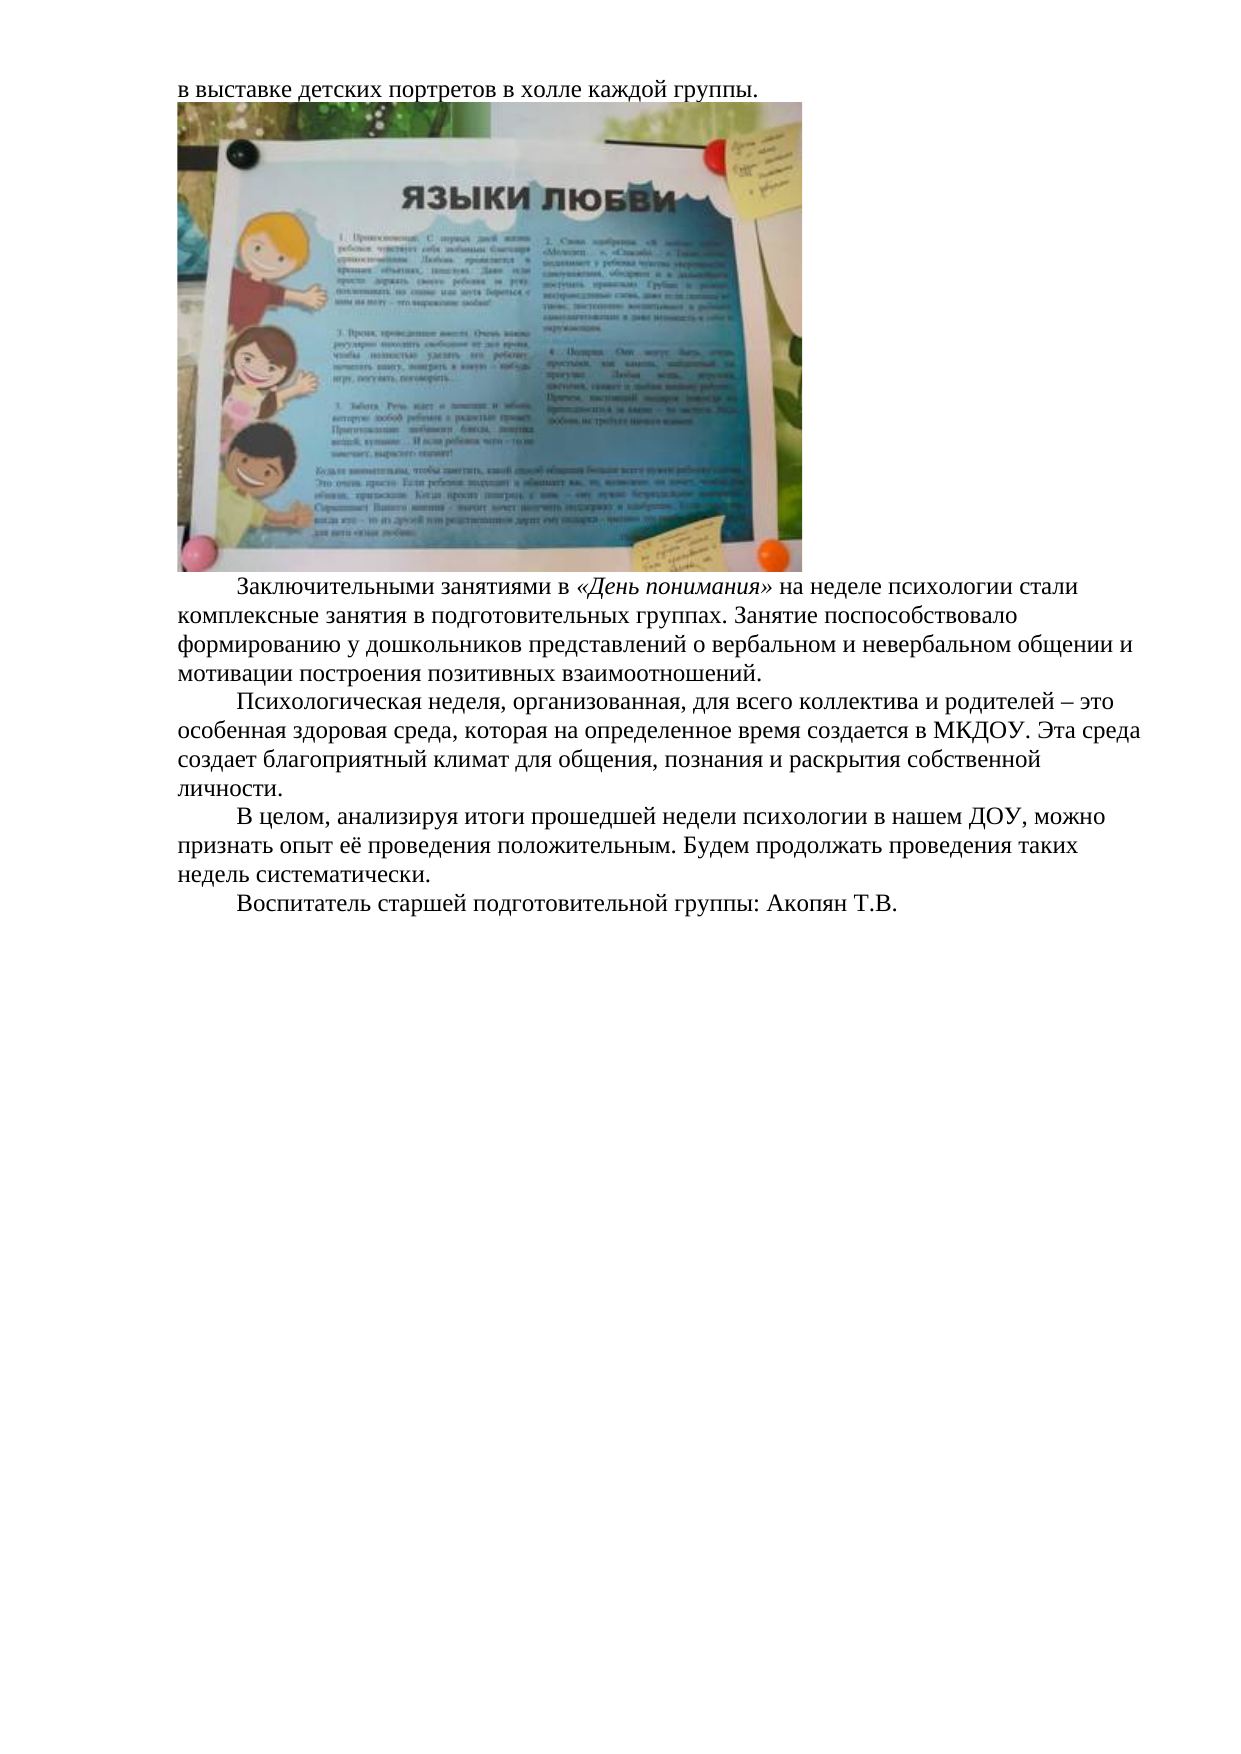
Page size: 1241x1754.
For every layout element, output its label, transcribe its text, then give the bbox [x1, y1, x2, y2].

text В целом, анализируя итоги прошедшей недели психологии в нашем ДОУ, можно признать опыт её проведения положительным. Будем продолжать проведения таких недель систематически. [177, 801, 1152, 888]
text Воспитатель старшей подготовительной группы: Акопян Т.В. [177, 888, 1152, 916]
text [177, 74, 1152, 571]
text Заключительными занятиями в «День понимания» на неделе психологии стали комплексные занятия в подготовительных группах. Занятие поспособствовало формированию у дошкольников представлений о вербальном и невербальном общении и мотивации построения позитивных взаимоотношений. [177, 571, 1152, 686]
text Психологическая неделя, организованная, для всего коллектива и родителей – это особенная здоровая среда, которая на определенное время создается в МКДОУ. Эта среда создает благоприятный климат для общения, познания и раскрытия собственной личности. [177, 686, 1152, 801]
picture [177, 102, 803, 572]
